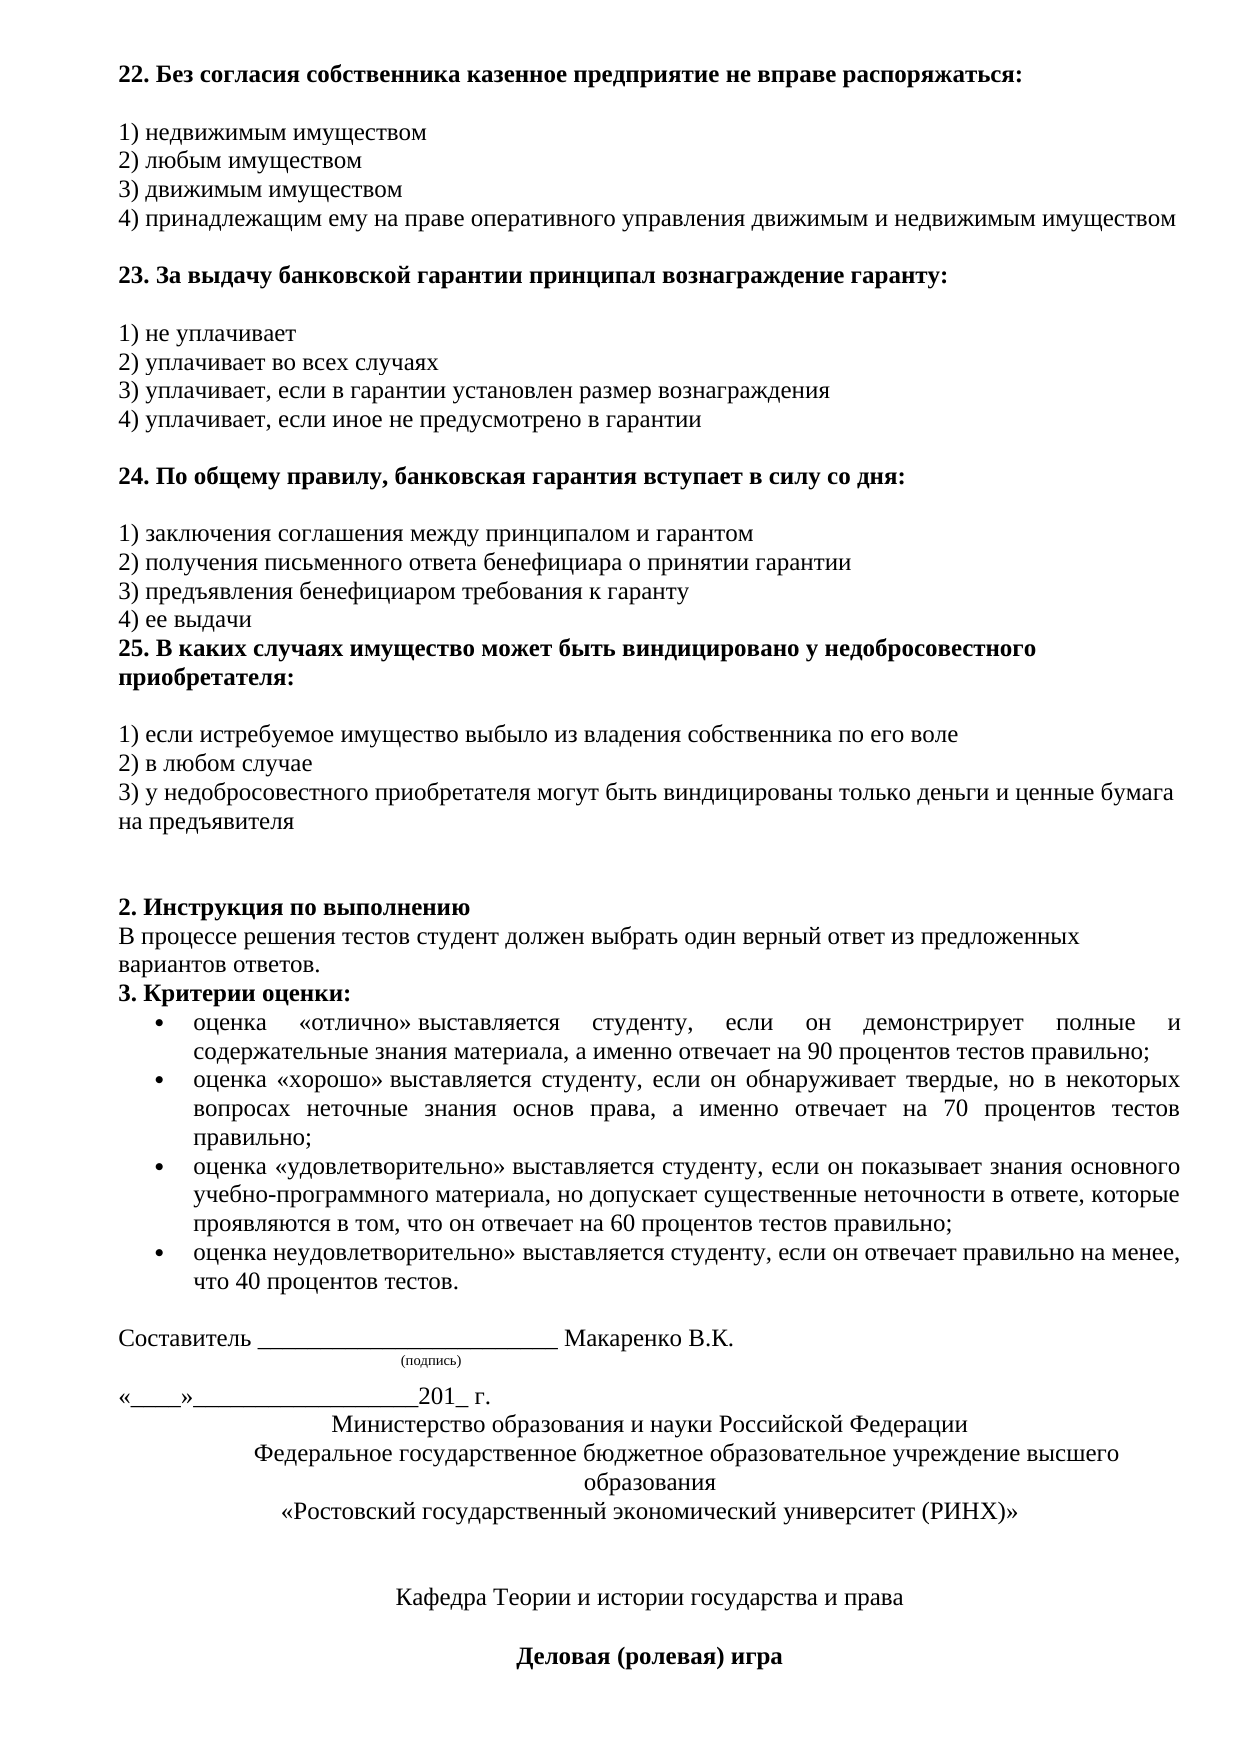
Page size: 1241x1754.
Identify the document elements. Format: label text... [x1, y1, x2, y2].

text 2. Инструкция по выполнению [118, 892, 1181, 921]
text Кафедра Теории и истории государства и права [118, 1582, 1181, 1611]
text Федеральное государственное бюджетное образовательное учреждение высшего образования [118, 1438, 1181, 1496]
text 22. Без согласия собственника казенное предприятие не вправе распоряжаться: 1) недвижимым имуществом 2) любым имуществом 3) движимым имуществом 4) принадлежащим ему на праве оперативного управления движимым и недвижимым имуществом [118, 59, 1181, 232]
text Деловая (ролевая) игра [118, 1641, 1181, 1670]
text Министерство образования и науки Российской Федерации [118, 1409, 1181, 1438]
list оценка неудовлетворительно» выставляется студенту, если он отвечает правильно на менее, что 40 процентов тестов. [156, 1237, 1181, 1294]
text 24. По общему правилу, банковская гарантия вступает в силу со дня: 1) заключения соглашения между принципалом и гарантом 2) получения письменного ответа бенефициара о принятии гарантии 3) предъявления бенефициаром требования к гаранту 4) ее выдачи 25. В каких случаях имущество может быть виндицировано у недобросовестного приобретателя: 1) если истребуемое имущество выбыло из владения собственника по его воле 2) в любом случае 3) у недобросовестного приобретателя могут быть виндицированы только деньги и ценные бумага на предъявителя [118, 461, 1181, 834]
text «____»__________________201_ г. [118, 1381, 1181, 1409]
text (подпись) [118, 1352, 1181, 1381]
text Составитель ________________________ Макаренко В.К. [118, 1323, 1181, 1352]
list оценка «отлично» выставляется студенту, если он демонстрирует полные и содержательные знания материала, а именно отвечает на 90 процентов тестов правильно; [156, 1007, 1181, 1064]
text 23. За выдачу банковской гарантии принципал вознаграждение гаранту: 1) не уплачивает 2) уплачивает во всех случаях 3) уплачивает, если в гарантии установлен размер вознаграждения 4) уплачивает, если иное не предусмотрено в гарантии [118, 232, 1181, 461]
text 3. Критерии оценки: [118, 978, 1181, 1007]
list оценка «удовлетворительно» выставляется студенту, если он показывает знания основного учебно-программного материала, но допускает существенные неточности в ответе, которые проявляются в том, что он отвечает на 60 процентов тестов правильно; [156, 1151, 1181, 1237]
text В процессе решения тестов студент должен выбрать один верный ответ из предложенных вариантов ответов. [118, 921, 1181, 978]
text «Ростовский государственный экономический университет (РИНХ)» [118, 1496, 1181, 1524]
list оценка «хорошо» выставляется студенту, если он обнаруживает твердые, но в некоторых вопросах неточные знания основ права, а именно отвечает на 70 процентов тестов правильно; [156, 1064, 1181, 1151]
